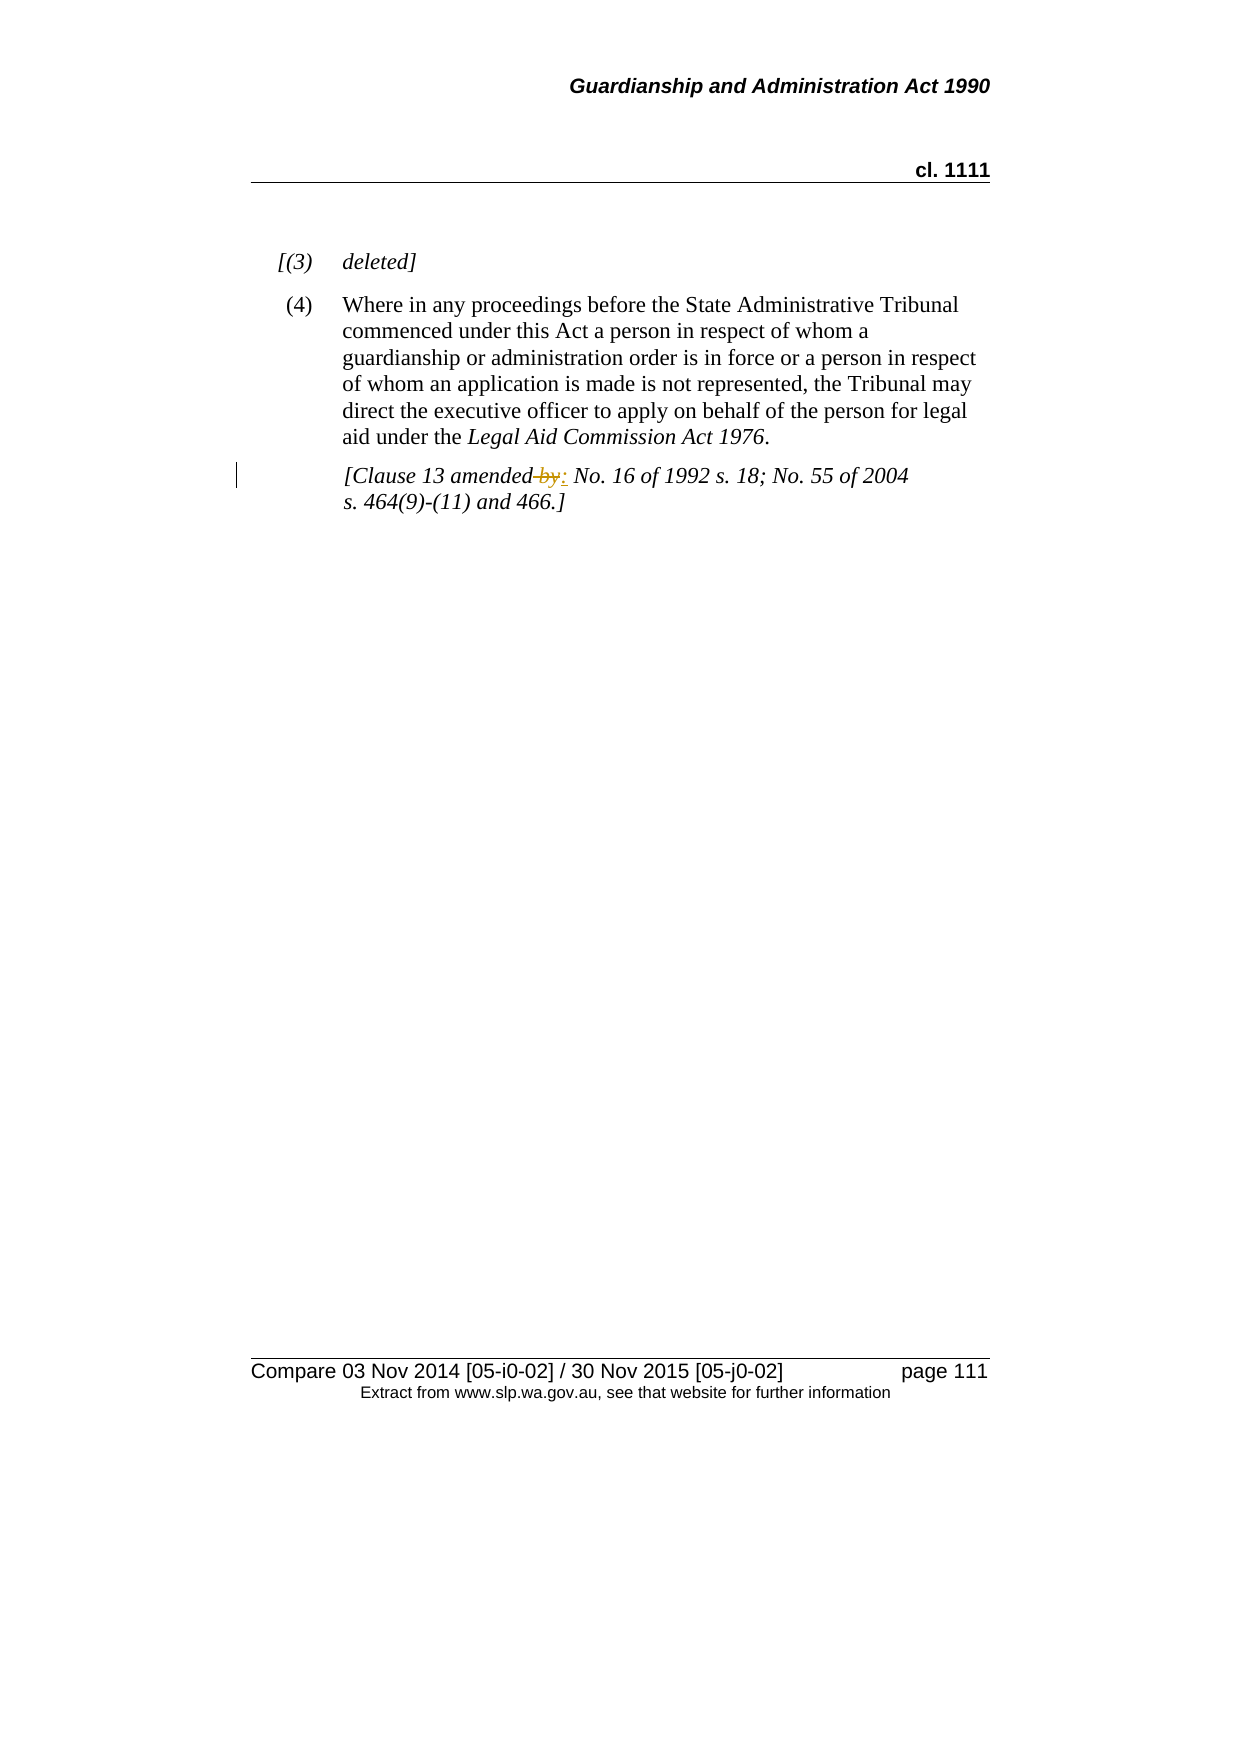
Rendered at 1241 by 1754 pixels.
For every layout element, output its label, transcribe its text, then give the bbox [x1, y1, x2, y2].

text [Clause 13 amended No. 16 of 1992 s. 18; No. 55 of 2004 s. 464(9)-(11) and 466.] [251, 462, 990, 514]
text (4) Where in any proceedings before the State Administrative Tribunal commenced under this Act a person in respect of whom a guardianship or administration order is in force or a person in respect of whom an application is made is not represented, the Tribunal may direct the executive officer to apply on behalf of the person for legal aid under the Legal Aid Commission Act 1976. [251, 291, 990, 449]
text [(3) deleted] [251, 247, 990, 274]
